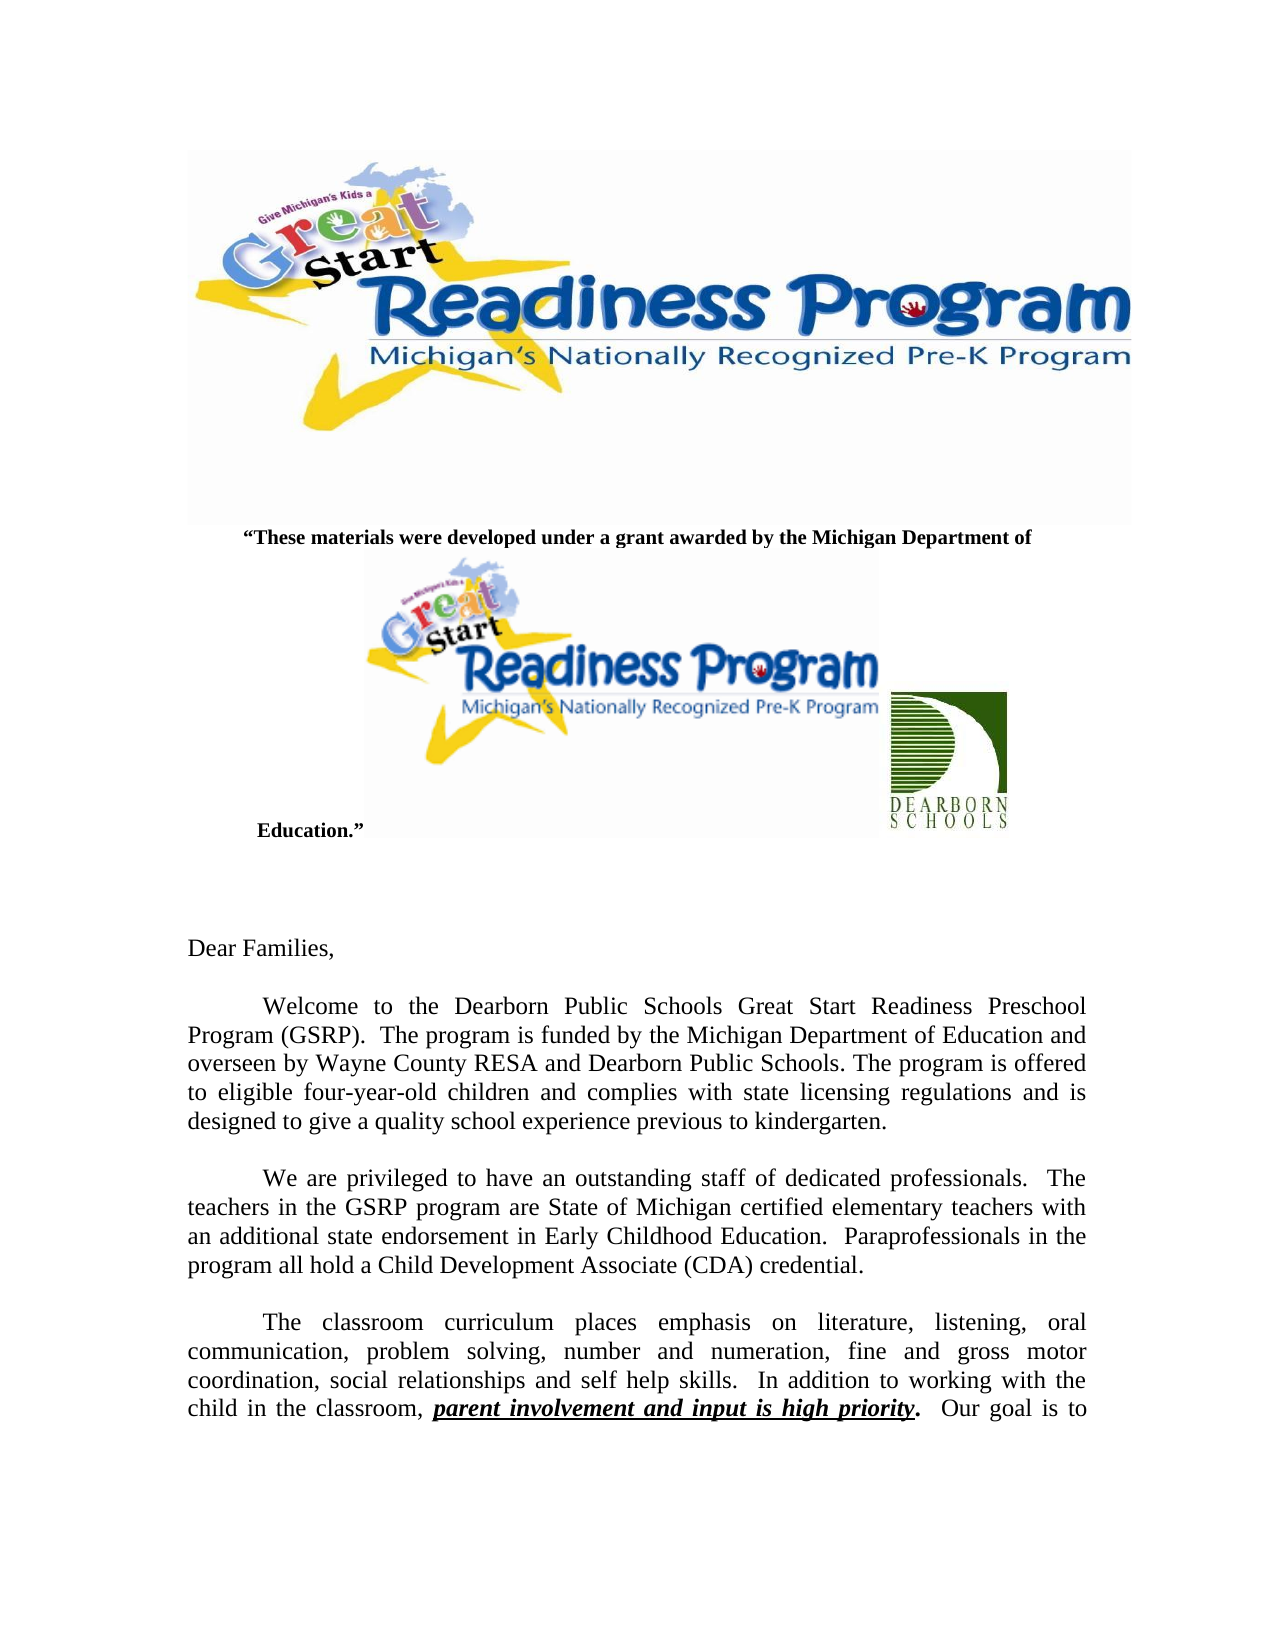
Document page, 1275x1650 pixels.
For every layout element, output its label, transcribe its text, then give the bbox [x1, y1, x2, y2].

text Dear Families, [187, 933, 1087, 962]
picture [187, 150, 1132, 525]
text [187, 1307, 1087, 1422]
text We are privileged to have an outstanding staff of dedicated professionals. The teachers in the GSRP program are State of Michigan certified elementary teachers with an additional state endorsement in Early Childhood Education. Paraprofessionals in the program all hold a Child Development Associate (CDA) credential. [187, 1163, 1087, 1278]
picture [363, 548, 1019, 838]
text Welcome to the Dearborn Public Schools Great Start Readiness Preschool Program (GSRP). The program is funded by the Michigan Department of Education and overseen by Wayne County RESA and Dearborn Public Schools. The program is offered to eligible four-year-old children and complies with state licensing regulations and is designed to give a quality school experience previous to kindergarten. [187, 991, 1087, 1135]
